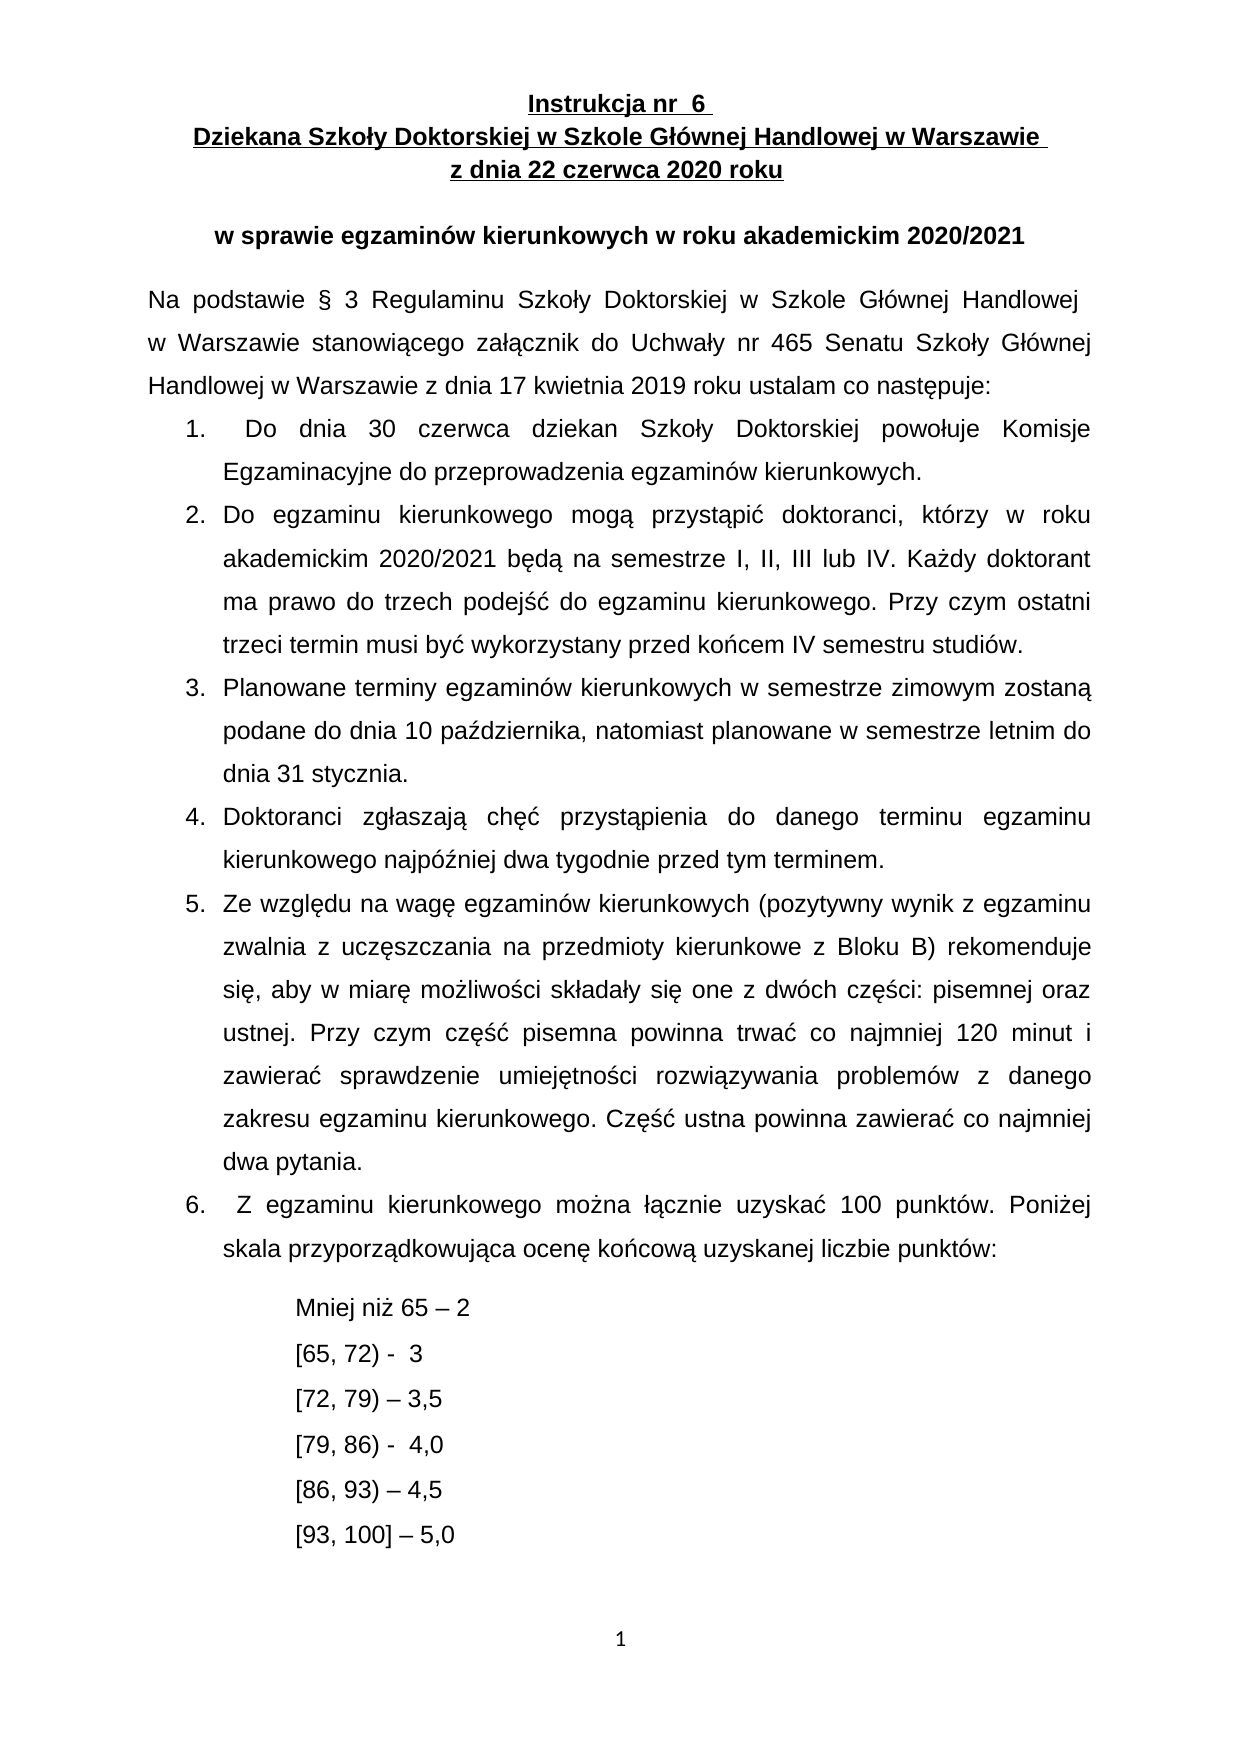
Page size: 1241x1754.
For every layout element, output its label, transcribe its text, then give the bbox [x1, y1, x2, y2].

text [86, 93) – 4,5 [295, 1475, 1093, 1504]
list Do dnia 30 czerwca dziekan Szkoły Doktorskiej powołuje Komisje Egzaminacyjne do przeprowadzenia egzaminów kierunkowych. [185, 414, 1093, 486]
text [79, 86) - 4,0 [295, 1429, 1093, 1458]
list Do egzaminu kierunkowego mogą przystąpić doktoranci, którzy w roku akademickim 2020/2021 będą na semestrze I, II, III lub IV. Każdy doktorant ma prawo do trzech podejść do egzaminu kierunkowego. Przy czym ostatni trzeci termin musi być wykorzystany przed końcem IV semestru studiów. [185, 500, 1093, 658]
text Mniej niż 65 – 2 [295, 1293, 1093, 1322]
text [93, 100] – 5,0 [295, 1520, 1093, 1549]
list Planowane terminy egzaminów kierunkowych w semestrze zimowym zostaną podane do dnia 10 października, natomiast planowane w semestrze letnim do dnia 31 stycznia. [185, 673, 1093, 788]
text Instrukcja nr 6 Dziekana Szkoły Doktorskiej w Szkole Głównej Handlowej w Warszawie z dnia 22 czerwca 2020 roku w sprawie egzaminów kierunkowych w roku akademickim 2020/2021 [148, 89, 1093, 249]
list Z egzaminu kierunkowego można łącznie uzyskać 100 punktów. Poniżej skala przyporządkowująca ocenę końcową uzyskanej liczbie punktów: [185, 1190, 1093, 1262]
list Doktoranci zgłaszają chęć przystąpienia do danego terminu egzaminu kierunkowego najpóźniej dwa tygodnie przed tym terminem. [185, 802, 1093, 874]
list Ze względu na wagę egzaminów kierunkowych (pozytywny wynik z egzaminu zwalnia z uczęszczania na przedmioty kierunkowe z Bloku B) rekomenduje się, aby w miarę możliwości składały się one z dwóch części: pisemnej oraz ustnej. Przy czym część pisemna powinna trwać co najmniej 120 minut i zawierać sprawdzenie umiejętności rozwiązywania problemów z danego zakresu egzaminu kierunkowego. Część ustna powinna zawierać co najmniej dwa pytania. [185, 888, 1093, 1176]
text Na podstawie § 3 Regulaminu Szkoły Doktorskiej w Szkole Głównej Handlowej w Warszawie stanowiącego załącznik do Uchwały nr 465 Senatu Szkoły Głównej Handlowej w Warszawie z dnia 17 kwietnia 2019 roku ustalam co następuje: [148, 285, 1093, 400]
text [72, 79) – 3,5 [295, 1384, 1093, 1413]
text [65, 72) - 3 [295, 1339, 1093, 1367]
